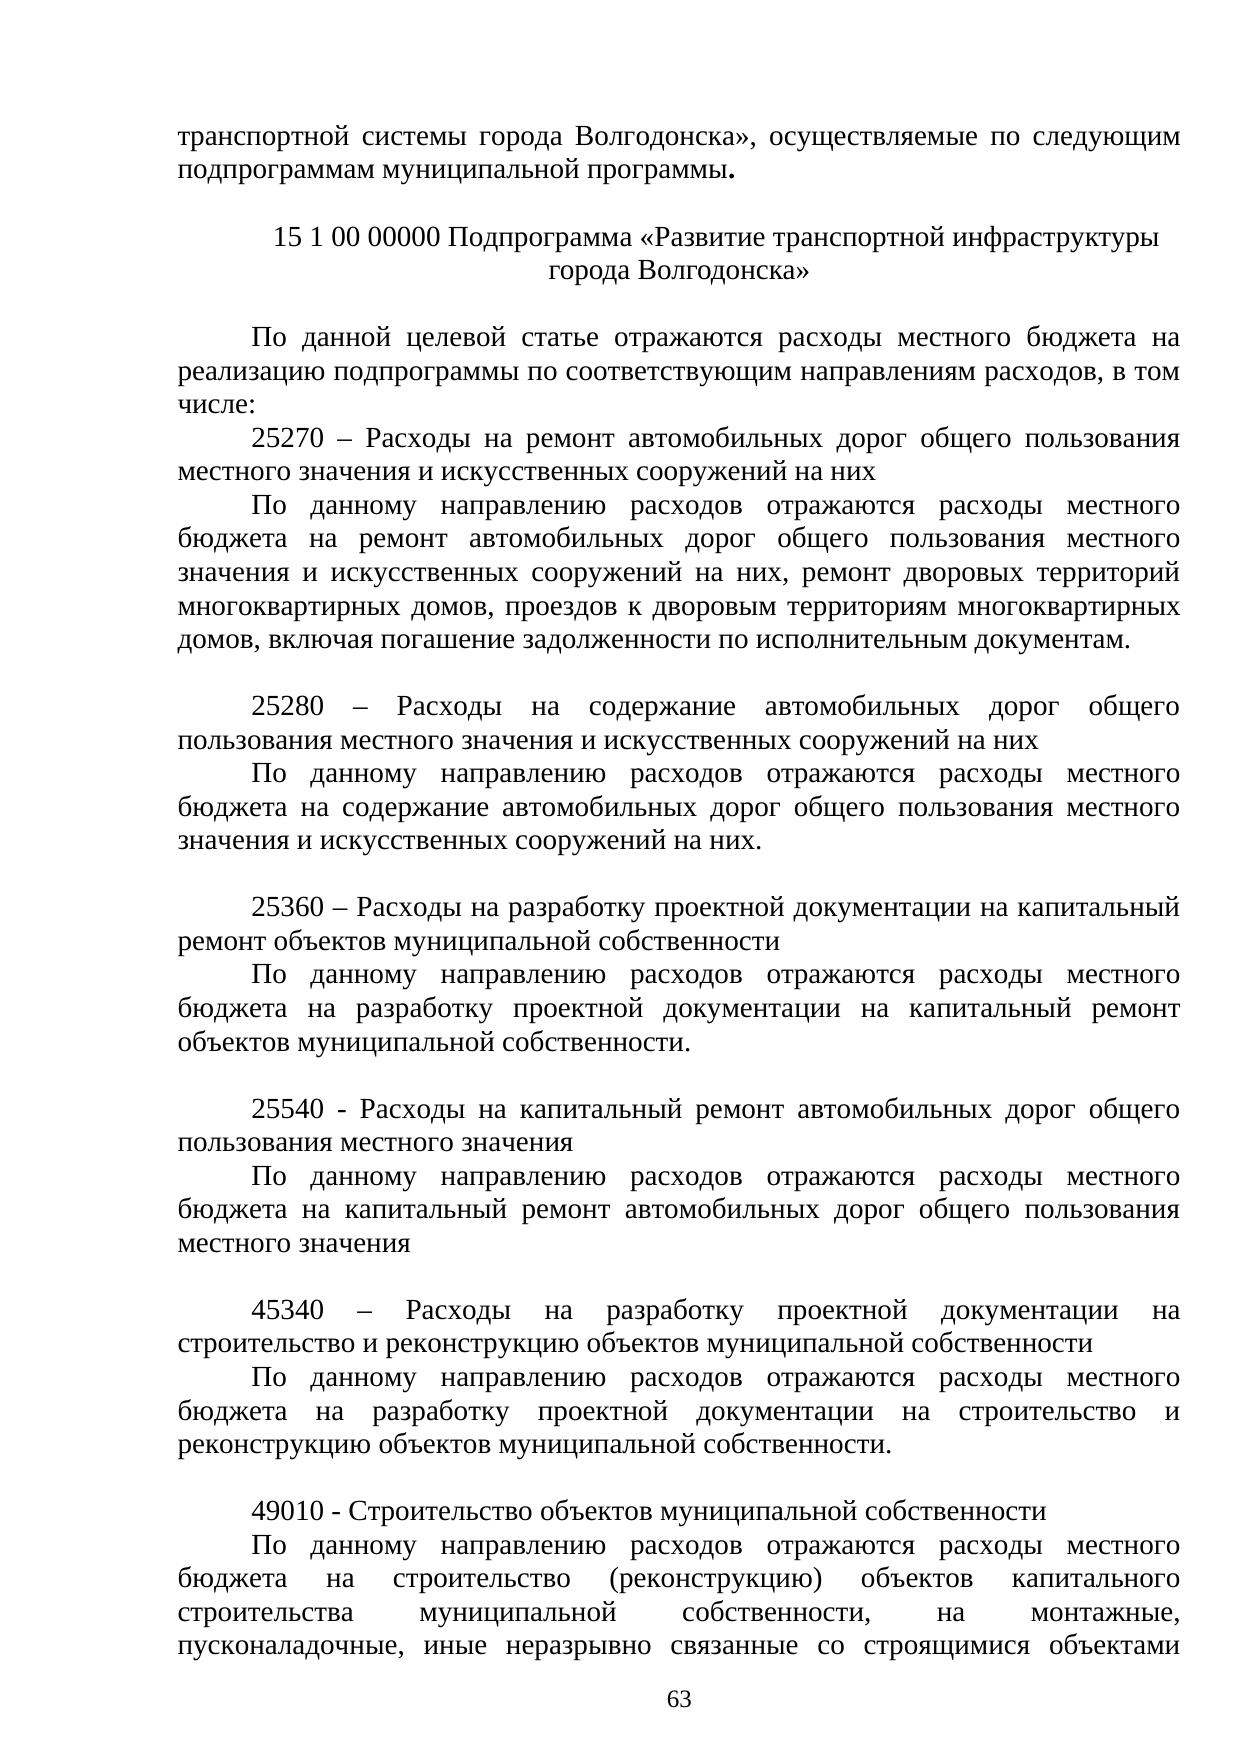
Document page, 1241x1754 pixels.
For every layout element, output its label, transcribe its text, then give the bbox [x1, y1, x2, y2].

text 49010 - Строительство объектов муниципальной собственности [177, 1493, 1181, 1527]
text По данному направлению расходов отражаются расходы местного бюджета на разработку проектной документации на капитальный ремонт объектов муниципальной собственности. [177, 957, 1181, 1057]
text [177, 1527, 1181, 1661]
text 45340 – Расходы на разработку проектной документации на строительство и реконструкцию объектов муниципальной собственности [177, 1292, 1181, 1359]
text По данному направлению расходов отражаются расходы местного бюджета на ремонт автомобильных дорог общего пользования местного значения и искусственных сооружений на них, ремонт дворовых территорий многоквартирных домов, проездов к дворовым территориям многоквартирных домов, включая погашение задолженности по исполнительным документам. [177, 487, 1181, 655]
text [177, 118, 1181, 185]
text 25270 – Расходы на ремонт автомобильных дорог общего пользования местного значения и искусственных сооружений на них [177, 420, 1181, 487]
text 25540 - Расходы на капитальный ремонт автомобильных дорог общего пользования местного значения [177, 1091, 1181, 1158]
text По данному направлению расходов отражаются расходы местного бюджета на разработку проектной документации на строительство и реконструкцию объектов муниципальной собственности. [177, 1359, 1181, 1460]
text По данному направлению расходов отражаются расходы местного бюджета на содержание автомобильных дорог общего пользования местного значения и искусственных сооружений на них. [177, 755, 1181, 856]
text По данному направлению расходов отражаются расходы местного бюджета на капитальный ремонт автомобильных дорог общего пользования местного значения [177, 1158, 1181, 1258]
text 25360 – Расходы на разработку проектной документации на капитальный ремонт объектов муниципальной собственности [177, 889, 1181, 957]
text 15 1 00 00000 Подпрограмма «Развитие транспортной инфраструктуры города Волгодонска» [177, 219, 1181, 286]
text 25280 – Расходы на содержание автомобильных дорог общего пользования местного значения и искусственных сооружений на них [177, 688, 1181, 755]
text По данной целевой статье отражаются расходы местного бюджета на реализацию подпрограммы по соответствующим направлениям расходов, в том числе: [177, 319, 1181, 420]
